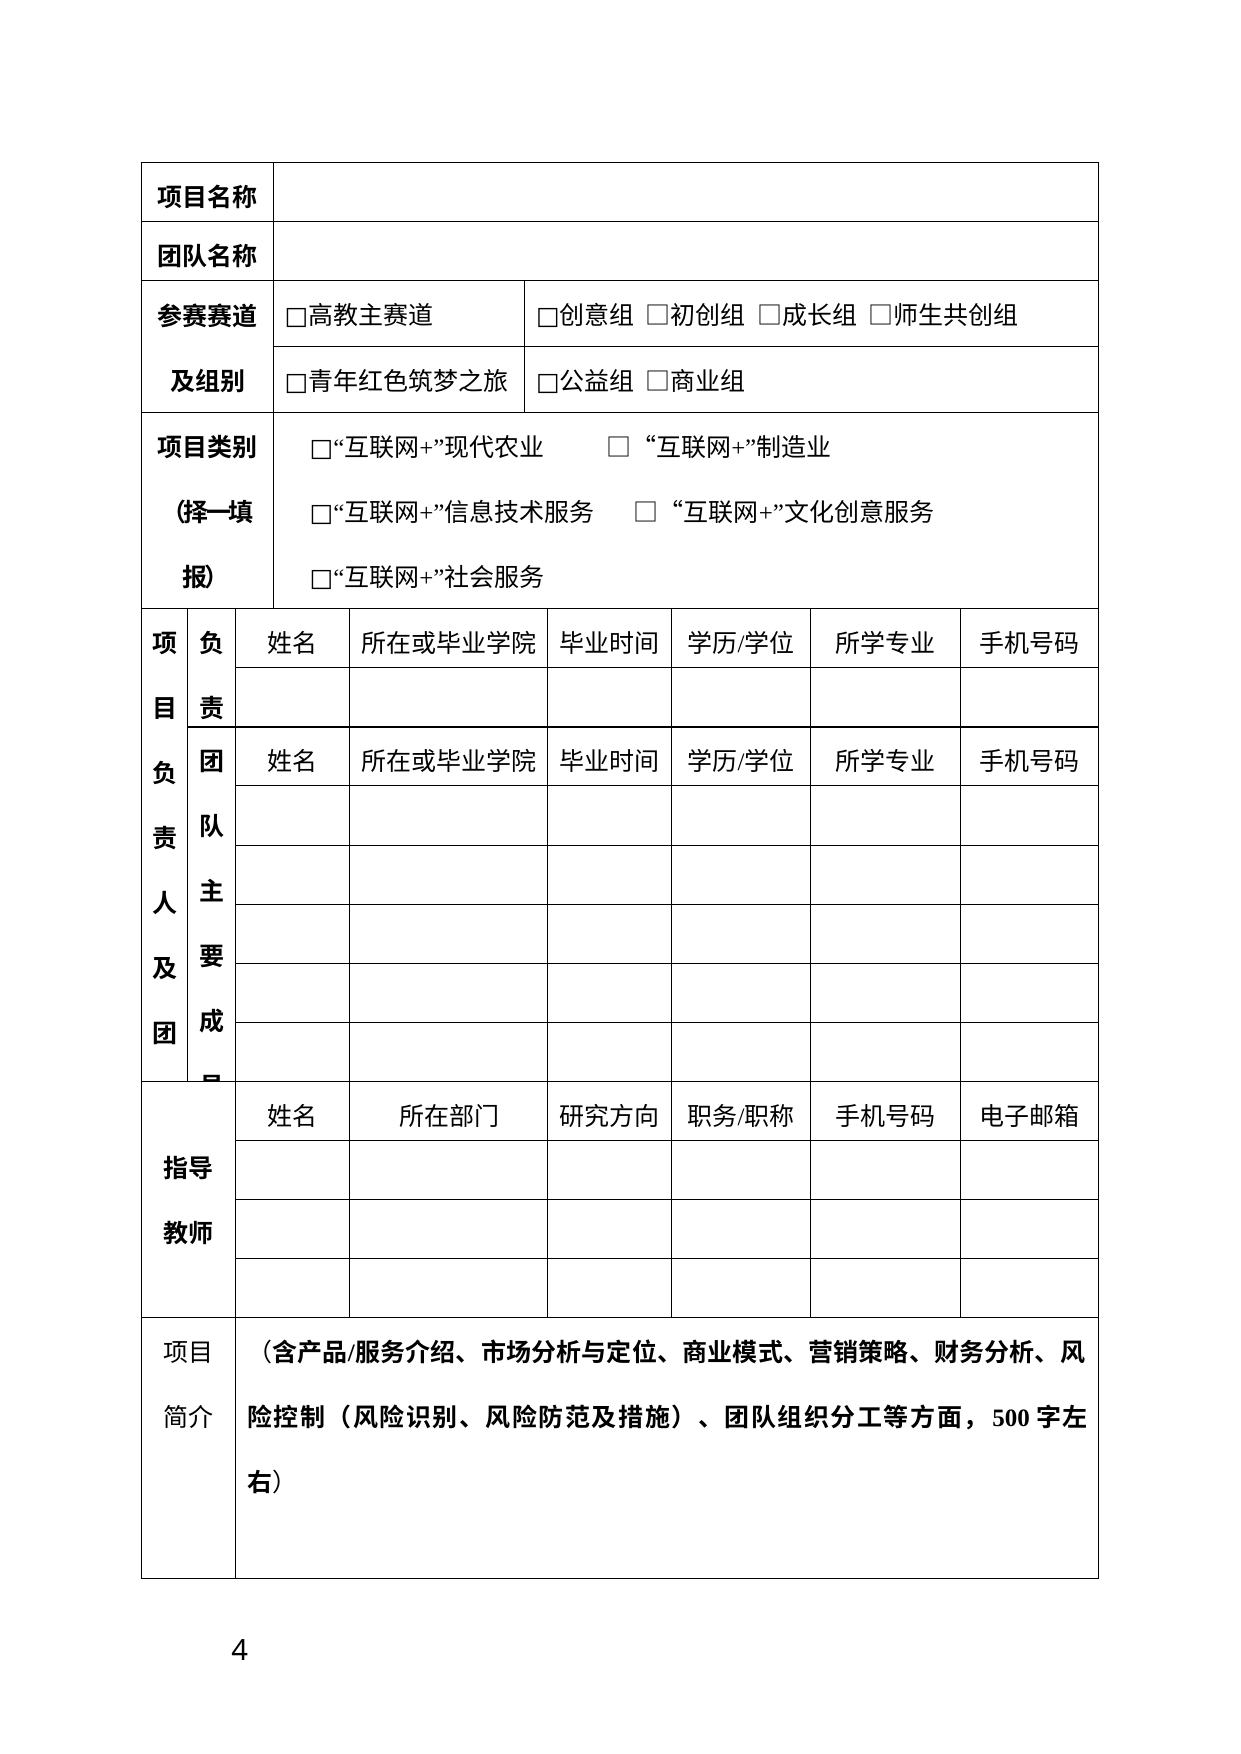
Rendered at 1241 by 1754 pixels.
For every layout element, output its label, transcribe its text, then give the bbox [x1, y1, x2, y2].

table_cell □高教主赛道 [274, 281, 524, 346]
table_cell 学历/学位 [672, 728, 810, 785]
table_cell 所在或毕业学院 [350, 728, 547, 785]
table_cell 手机号码 [961, 609, 1098, 667]
table_cell [961, 1023, 1098, 1081]
table_cell [350, 846, 547, 903]
table_cell 团队名称 [142, 222, 273, 280]
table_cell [236, 1318, 1098, 1578]
table_cell □创意组 □初创组 □成长组 □师生共创组 [525, 281, 1098, 346]
table_cell [548, 668, 671, 726]
table_cell [672, 964, 810, 1022]
table_cell 所学专业 [811, 728, 960, 785]
table_cell [548, 846, 671, 903]
table_cell [672, 1259, 810, 1317]
table_cell [236, 905, 349, 963]
table_cell [961, 668, 1098, 726]
table_cell [350, 964, 547, 1022]
table_cell [811, 905, 960, 963]
table_cell [236, 1141, 349, 1199]
table_cell [236, 1200, 349, 1258]
table_cell [961, 1141, 1098, 1199]
table_cell 毕业时间 [548, 728, 671, 785]
table_cell [811, 668, 960, 726]
table_cell 项目类别（择一填报） [142, 413, 273, 608]
table_cell [961, 846, 1098, 903]
table_cell 手机号码 [961, 728, 1098, 785]
table_cell [961, 786, 1098, 844]
table_cell 职务/职称 [672, 1082, 810, 1140]
table_cell [274, 222, 1098, 280]
table_cell 电子邮箱 [961, 1082, 1098, 1140]
table_cell [672, 846, 810, 903]
table_cell 毕业时间 [548, 609, 671, 667]
table_cell [350, 1141, 547, 1199]
table_cell 指导 教师 [142, 1082, 235, 1317]
table_cell [548, 1023, 671, 1081]
table_cell [350, 1200, 547, 1258]
table_header [274, 163, 1098, 221]
table_cell [811, 1259, 960, 1317]
table_cell [350, 1259, 547, 1317]
table_cell [236, 668, 349, 726]
table_cell [811, 1023, 960, 1081]
table_cell 研究方向 [548, 1082, 671, 1140]
table_cell 学历/学位 [672, 609, 810, 667]
table_cell 负责 人 [188, 609, 235, 726]
table_cell [548, 1200, 671, 1258]
table_cell 姓名 [236, 1082, 349, 1140]
table_cell [961, 1200, 1098, 1258]
table_header 项目名称 [142, 163, 273, 221]
table_cell [672, 1141, 810, 1199]
table_cell 所在部门 [350, 1082, 547, 1140]
table_cell [672, 905, 810, 963]
table_cell [961, 964, 1098, 1022]
table_cell 团队主要成 员 [188, 728, 235, 1081]
table_cell 手机号码 [811, 1082, 960, 1140]
table_cell [236, 1259, 349, 1317]
table_cell [236, 1023, 349, 1081]
table_cell [350, 668, 547, 726]
table_cell □青年红色筑梦之旅 [274, 347, 524, 412]
table_cell 项目负责人及团队主要成员 [142, 609, 187, 1081]
table_cell [350, 1023, 547, 1081]
table_cell [811, 1200, 960, 1258]
table_cell [548, 964, 671, 1022]
table_cell [672, 668, 810, 726]
table_cell 姓名 [236, 609, 349, 667]
table_cell 参赛赛道及组别 [142, 281, 273, 412]
table_cell [236, 846, 349, 903]
table_cell [672, 786, 810, 844]
table_cell □公益组 □商业组 [525, 347, 1098, 412]
table_cell [548, 1259, 671, 1317]
table_cell [811, 964, 960, 1022]
table_cell 所学专业 [811, 609, 960, 667]
table_cell [672, 1023, 810, 1081]
table_cell [548, 1141, 671, 1199]
table_cell [672, 1200, 810, 1258]
table_cell 姓名 [236, 728, 349, 785]
table_cell [811, 846, 960, 903]
table_cell [811, 786, 960, 844]
table_cell 项目 简介 [142, 1318, 235, 1578]
table_cell [811, 1141, 960, 1199]
table_cell [236, 786, 349, 844]
table_cell [961, 1259, 1098, 1317]
table_cell [548, 905, 671, 963]
table_cell [350, 786, 547, 844]
table_cell 所在或毕业学院 [350, 609, 547, 667]
table_cell [350, 905, 547, 963]
table_cell [548, 786, 671, 844]
table_cell [961, 905, 1098, 963]
table_cell [236, 964, 349, 1022]
table_cell □“互联网+”现代农业 □“互联网+”制造业 □“互联网+”信息技术服务 □“互联网+”文化创意服务 □“互联网+”社会服务 [274, 413, 1098, 608]
